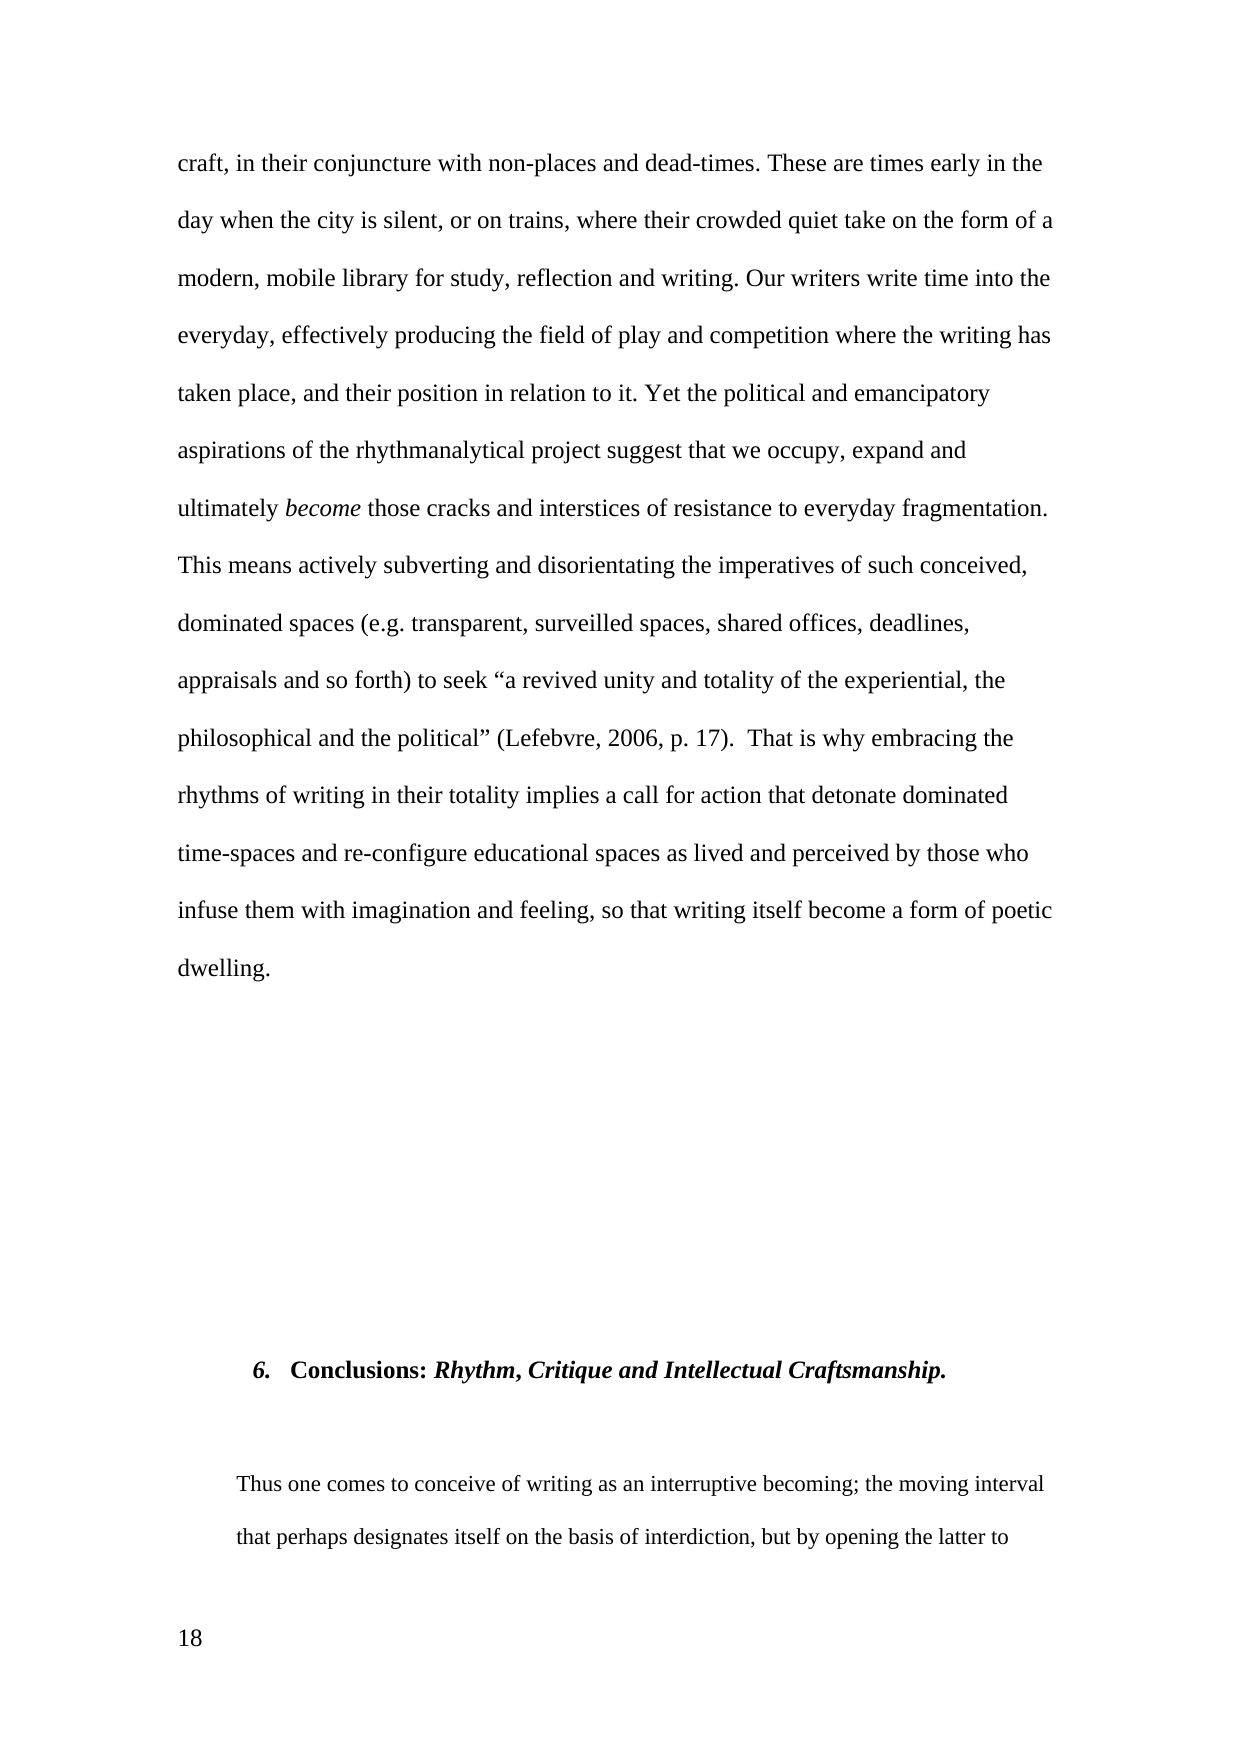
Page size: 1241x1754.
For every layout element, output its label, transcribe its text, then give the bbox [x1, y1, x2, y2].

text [236, 1470, 1063, 1549]
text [177, 148, 1063, 981]
list Conclusions: Rhythm, Critique and Intellectual Craftsmanship. [252, 1355, 1063, 1384]
